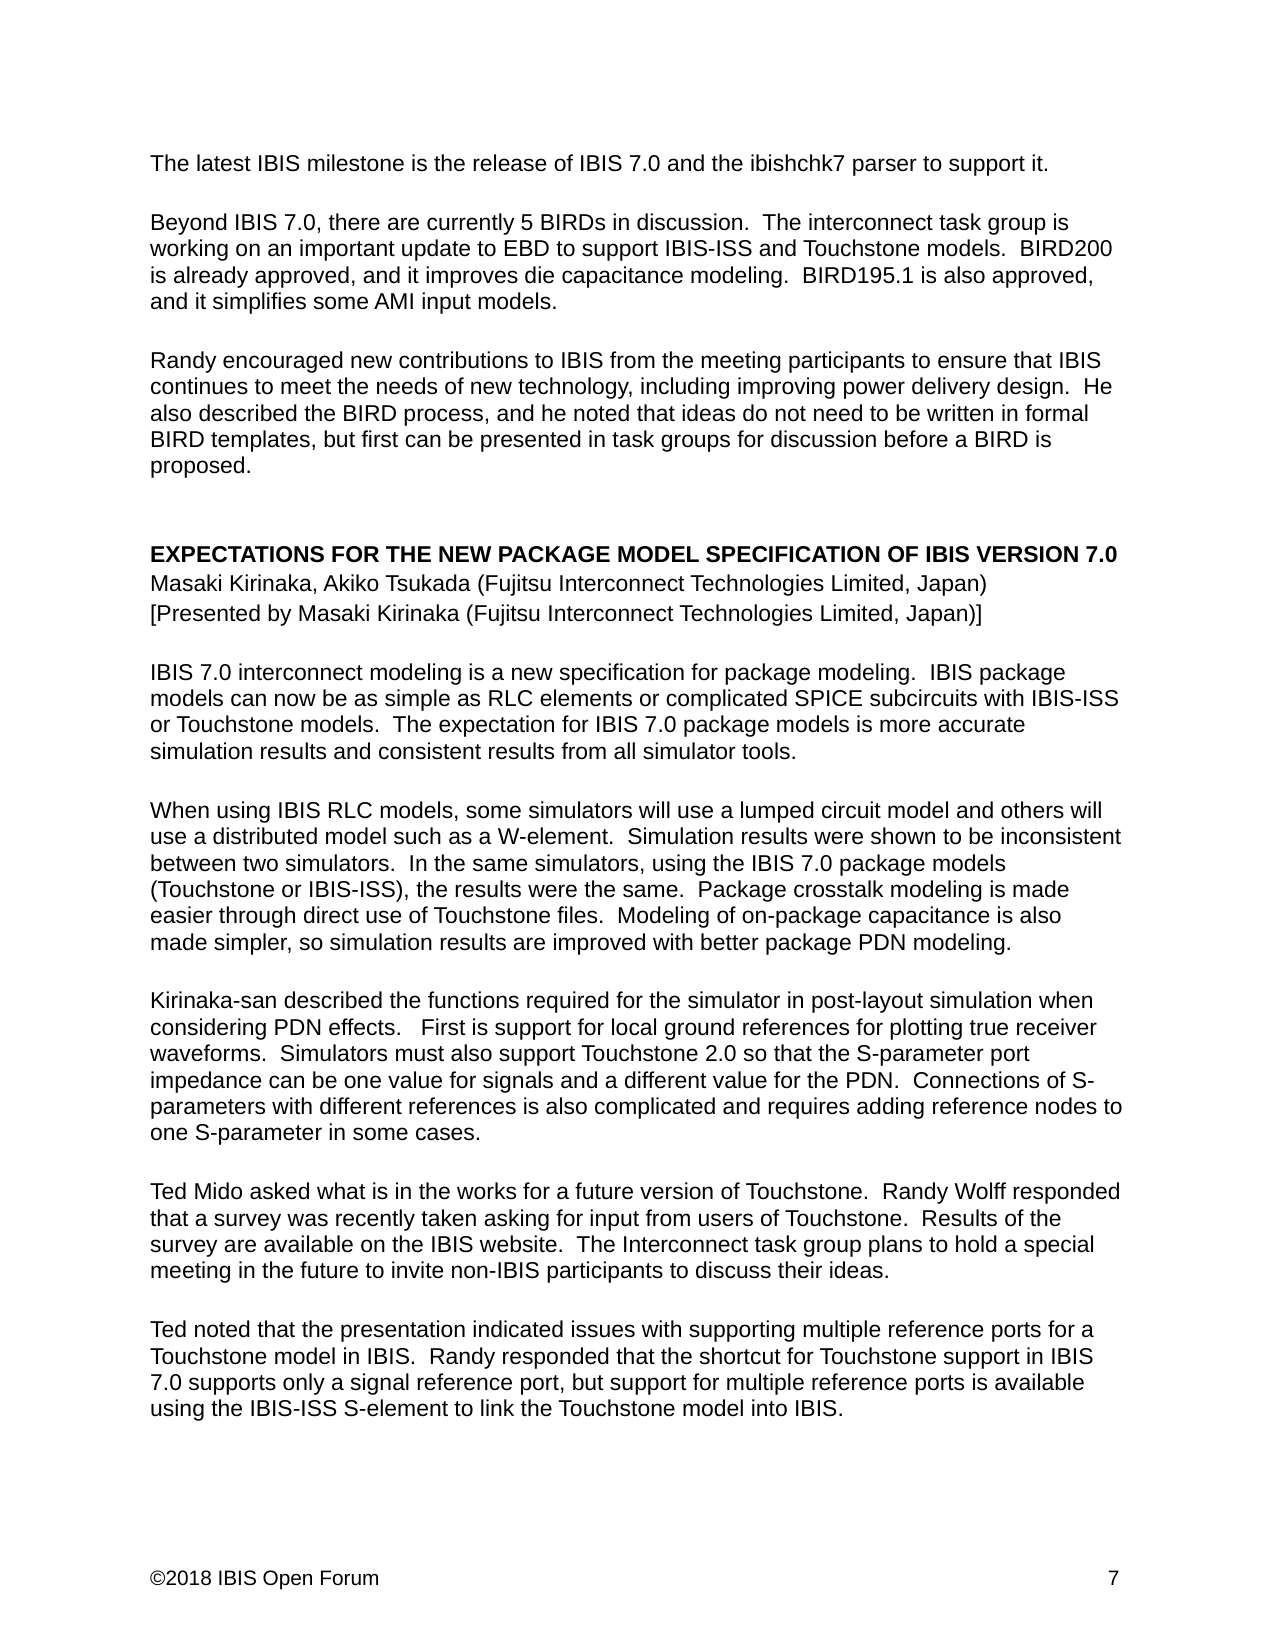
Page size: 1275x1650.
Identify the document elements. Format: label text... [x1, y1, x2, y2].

text Beyond IBIS 7.0, there are currently 5 BIRDs in discussion. The interconnect task group is working on an important update to EBD to support IBIS-ISS and Touchstone models. BIRD200 is already approved, and it improves die capacitance modeling. BIRD195.1 is also approved, and it simplifies some AMI input models. [150, 209, 1124, 314]
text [150, 150, 1124, 176]
text Ted noted that the presentation indicated issues with supporting multiple reference ports for a Touchstone model in IBIS. Randy responded that the shortcut for Touchstone support in IBIS 7.0 supports only a signal reference port, but support for multiple reference ports is available using the IBIS-ISS S-element to link the Touchstone model into IBIS. [150, 1316, 1124, 1422]
text Randy encouraged new contributions to IBIS from the meeting participants to ensure that IBIS continues to meet the needs of new technology, including improving power delivery design. He also described the BIRD process, and he noted that ideas do not need to be written in formal BIRD templates, but first can be presented in task groups for discussion before a BIRD is proposed. [150, 347, 1124, 479]
text IBIS 7.0 interconnect modeling is a new specification for package modeling. IBIS package models can now be as simple as RLC elements or complicated SPICE subcircuits with IBIS-ISS or Touchstone models. The expectation for IBIS 7.0 package models is more accurate simulation results and consistent results from all simulator tools. [150, 659, 1124, 764]
text [Presented by Masaki Kirinaka (Fujitsu Interconnect Technologies Limited, Japan)] [150, 600, 1124, 626]
text Ted Mido asked what is in the works for a future version of Touchstone. Randy Wolff responded that a survey was recently taken asking for input from users of Touchstone. Results of the survey are available on the IBIS website. The Interconnect task group plans to hold a special meeting in the future to invite non-IBIS participants to discuss their ideas. [150, 1178, 1124, 1284]
text When using IBIS RLC models, some simulators will use a lumped circuit model and others will use a distributed model such as a W-element. Simulation results were shown to be inconsistent between two simulators. In the same simulators, using the IBIS 7.0 package models (Touchstone or IBIS-ISS), the results were the same. Package crosstalk modeling is made easier through direct use of Touchstone files. Modeling of on-package capacitance is also made simpler, so simulation results are improved with better package PDN modeling. [150, 797, 1124, 955]
text Masaki Kirinaka, Akiko Tsukada (Fujitsu Interconnect Technologies Limited, Japan) [150, 570, 1124, 597]
text EXPECTATIONS FOR THE NEW PACKAGE MODEL SPECIFICATION OF IBIS VERSION 7.0 [150, 541, 1124, 567]
text Kirinaka-san described the functions required for the simulator in post-layout simulation when considering PDN effects. First is support for local ground references for plotting true receiver waveforms. Simulators must also support Touchstone 2.0 so that the S-parameter port impedance can be one value for signals and a different value for the PDN. Connections of S-parameters with different references is also complicated and requires adding reference nodes to one S-parameter in some cases. [150, 987, 1124, 1146]
